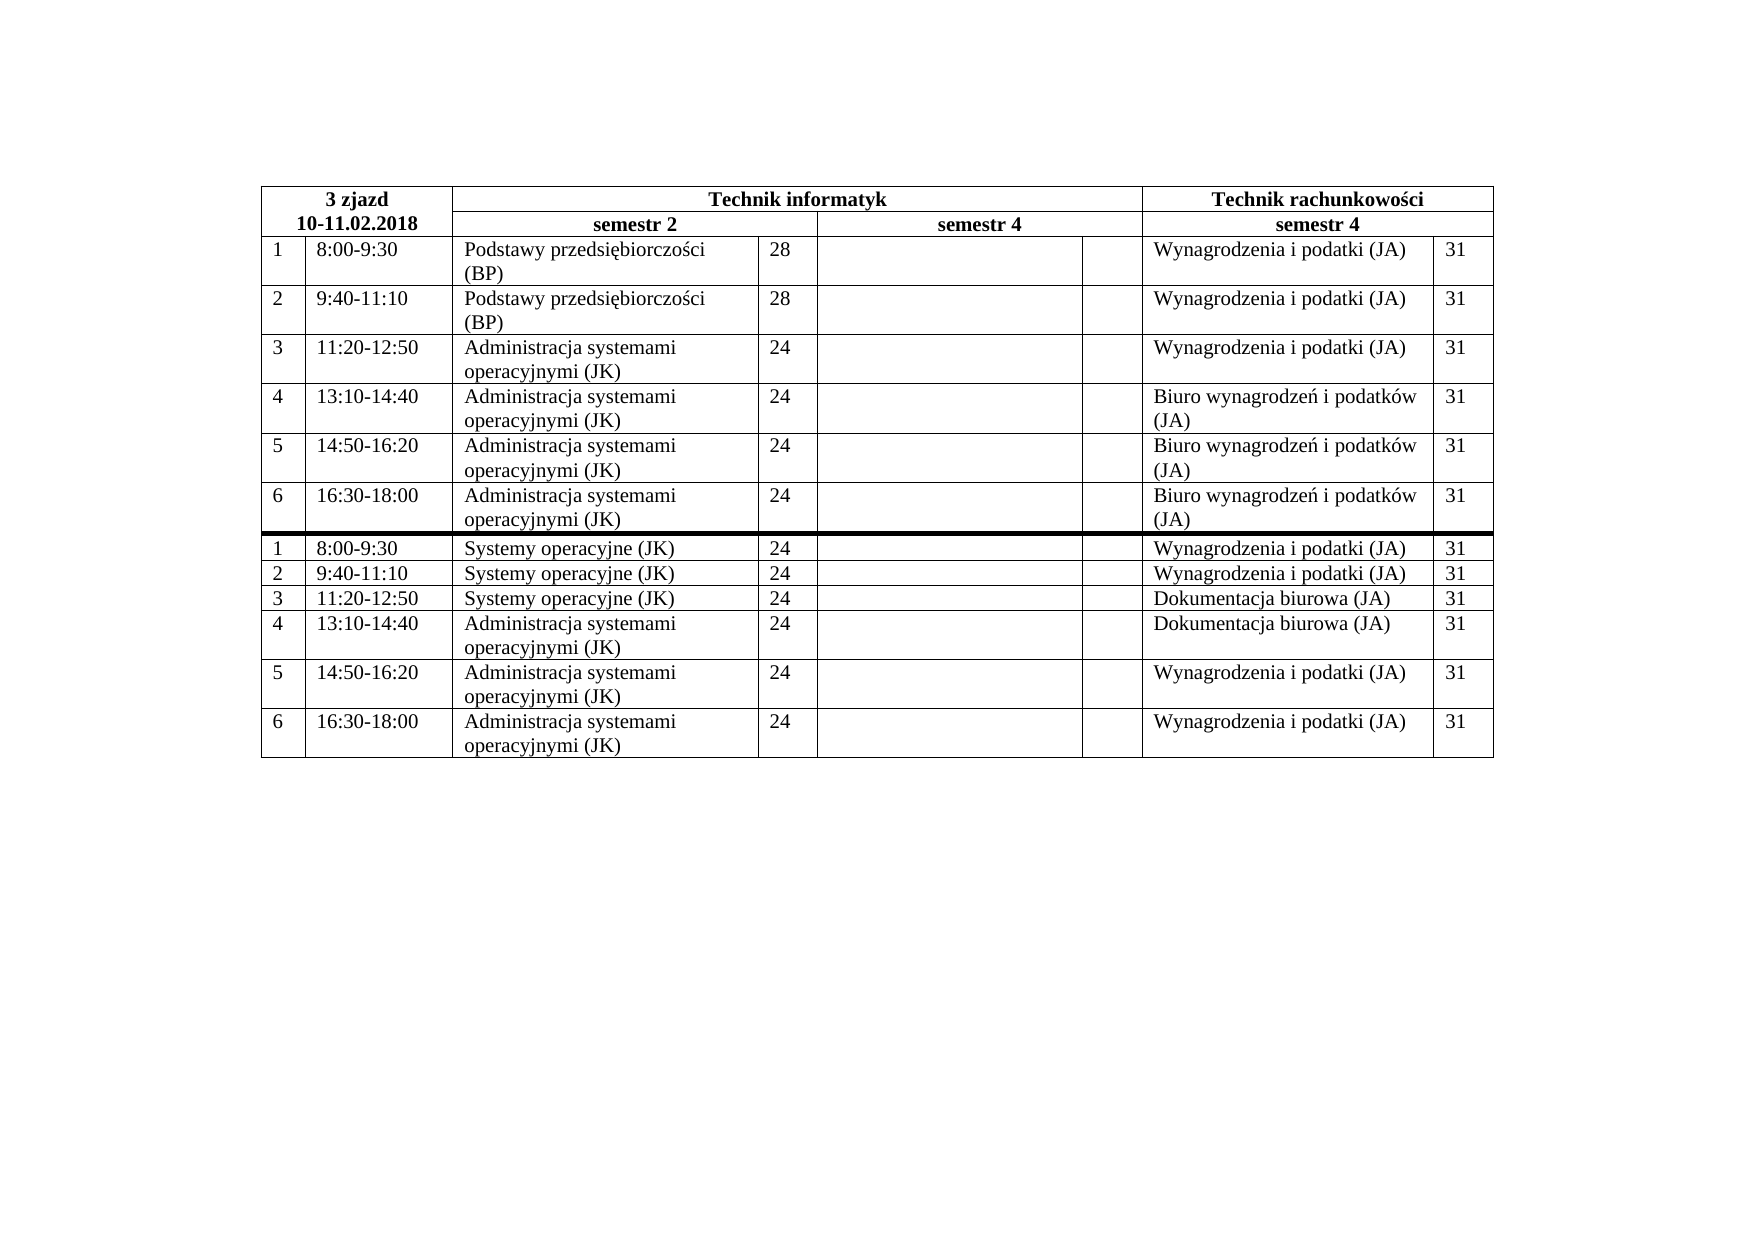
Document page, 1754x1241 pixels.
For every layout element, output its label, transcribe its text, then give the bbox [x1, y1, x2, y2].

table_cell Dokumentacja biurowa (JA) [1143, 611, 1433, 659]
table_cell Wynagrodzenia i podatki (JA) [1143, 561, 1433, 584]
table_cell [1083, 660, 1142, 708]
table_cell 31 [1434, 536, 1493, 559]
table_cell 31 [1434, 237, 1493, 285]
table_cell Biuro wynagrodzeń i podatków (JA) [1143, 434, 1433, 482]
table_cell 24 [759, 335, 817, 383]
table_cell [1083, 237, 1142, 285]
table_cell 24 [759, 611, 817, 659]
table_cell Systemy operacyjne (JK) [453, 586, 758, 610]
table_cell 1 [262, 536, 305, 559]
table_cell 24 [759, 561, 817, 584]
table_cell [818, 335, 1082, 383]
table_cell Systemy operacyjne (JK) [453, 561, 758, 584]
table_cell [1083, 286, 1142, 334]
table_cell 14:50-16:20 [306, 660, 452, 708]
table_cell Wynagrodzenia i podatki (JA) [1143, 709, 1433, 757]
table_cell 8:00-9:30 [306, 536, 452, 559]
table_cell 24 [759, 483, 817, 531]
table_cell 31 [1434, 483, 1493, 531]
table_cell 31 [1434, 384, 1493, 432]
table_cell [818, 286, 1082, 334]
table_cell 28 [759, 286, 817, 334]
table_cell Biuro wynagrodzeń i podatków (JA) [1143, 384, 1433, 432]
table_cell Wynagrodzenia i podatki (JA) [1143, 660, 1433, 708]
table_cell [818, 611, 1082, 659]
table_cell 28 [759, 237, 817, 285]
table_cell [818, 483, 1082, 531]
table_cell 6 [262, 483, 305, 531]
table_cell 3 [262, 586, 305, 610]
table_cell [1083, 536, 1142, 559]
table_cell 11:20-12:50 [306, 586, 452, 610]
table_cell 31 [1434, 286, 1493, 334]
table_cell [1083, 586, 1142, 610]
table_cell 24 [759, 660, 817, 708]
table_cell 8:00-9:30 [306, 237, 452, 285]
table_cell semestr 4 [1143, 212, 1493, 236]
table_cell 31 [1434, 611, 1493, 659]
table_cell Wynagrodzenia i podatki (JA) [1143, 335, 1433, 383]
table_cell 24 [759, 536, 817, 559]
table_cell Administracja systemami operacyjnymi (JK) [453, 335, 758, 383]
table_cell 31 [1434, 561, 1493, 584]
table_cell Administracja systemami operacyjnymi (JK) [453, 434, 758, 482]
table_cell [818, 434, 1082, 482]
table_cell 16:30-18:00 [306, 709, 452, 757]
table_cell [1083, 709, 1142, 757]
table_cell [1083, 483, 1142, 531]
table_cell Wynagrodzenia i podatki (JA) [1143, 237, 1433, 285]
table_cell Wynagrodzenia i podatki (JA) [1143, 286, 1433, 334]
table_cell 24 [759, 709, 817, 757]
table_cell 3 [262, 335, 305, 383]
table_cell 9:40-11:10 [306, 286, 452, 334]
table_cell [818, 384, 1082, 432]
table_cell 13:10-14:40 [306, 384, 452, 432]
table_cell [818, 709, 1082, 757]
table_cell [1083, 384, 1142, 432]
table_cell Administracja systemami operacyjnymi (JK) [453, 611, 758, 659]
table_cell [818, 586, 1082, 610]
table_cell [1083, 611, 1142, 659]
table_cell Administracja systemami operacyjnymi (JK) [453, 483, 758, 531]
table_header Technik rachunkowości [1143, 187, 1493, 211]
table_header 3 zjazd 10-11.02.2018 [262, 187, 452, 236]
table_cell Administracja systemami operacyjnymi (JK) [453, 660, 758, 708]
table_cell semestr 2 [453, 212, 817, 236]
table_cell 9:40-11:10 [306, 561, 452, 584]
table_cell Podstawy przedsiębiorczości (BP) [453, 237, 758, 285]
table_cell 2 [262, 286, 305, 334]
table_cell [818, 536, 1082, 559]
table_cell semestr 4 [818, 212, 1142, 236]
table_cell 31 [1434, 660, 1493, 708]
table_cell Administracja systemami operacyjnymi (JK) [453, 384, 758, 432]
table_cell 24 [759, 434, 817, 482]
table_header Technik informatyk [453, 187, 1142, 211]
table_cell Dokumentacja biurowa (JA) [1143, 586, 1433, 610]
table_cell Podstawy przedsiębiorczości (BP) [453, 286, 758, 334]
table_cell 4 [262, 611, 305, 659]
table_cell 1 [262, 237, 305, 285]
table_cell [818, 561, 1082, 584]
table_cell 6 [262, 709, 305, 757]
table_cell 31 [1434, 335, 1493, 383]
table_cell [818, 237, 1082, 285]
table_cell 31 [1434, 434, 1493, 482]
table_cell 24 [759, 586, 817, 610]
table_cell 31 [1434, 709, 1493, 757]
table_cell [1083, 434, 1142, 482]
table_cell [818, 660, 1082, 708]
table_cell 2 [262, 561, 305, 584]
table_cell 14:50-16:20 [306, 434, 452, 482]
table_cell Systemy operacyjne (JK) [453, 536, 758, 559]
table_cell Wynagrodzenia i podatki (JA) [1143, 536, 1433, 559]
table_cell [1083, 335, 1142, 383]
table_cell 13:10-14:40 [306, 611, 452, 659]
table_cell [1083, 561, 1142, 584]
table_cell 4 [262, 384, 305, 432]
table_cell 11:20-12:50 [306, 335, 452, 383]
table_cell Administracja systemami operacyjnymi (JK) [453, 709, 758, 757]
table_cell 24 [759, 384, 817, 432]
table_cell 31 [1434, 586, 1493, 610]
table_cell 5 [262, 660, 305, 708]
table_cell 16:30-18:00 [306, 483, 452, 531]
table_cell Biuro wynagrodzeń i podatków (JA) [1143, 483, 1433, 531]
table_cell 5 [262, 434, 305, 482]
